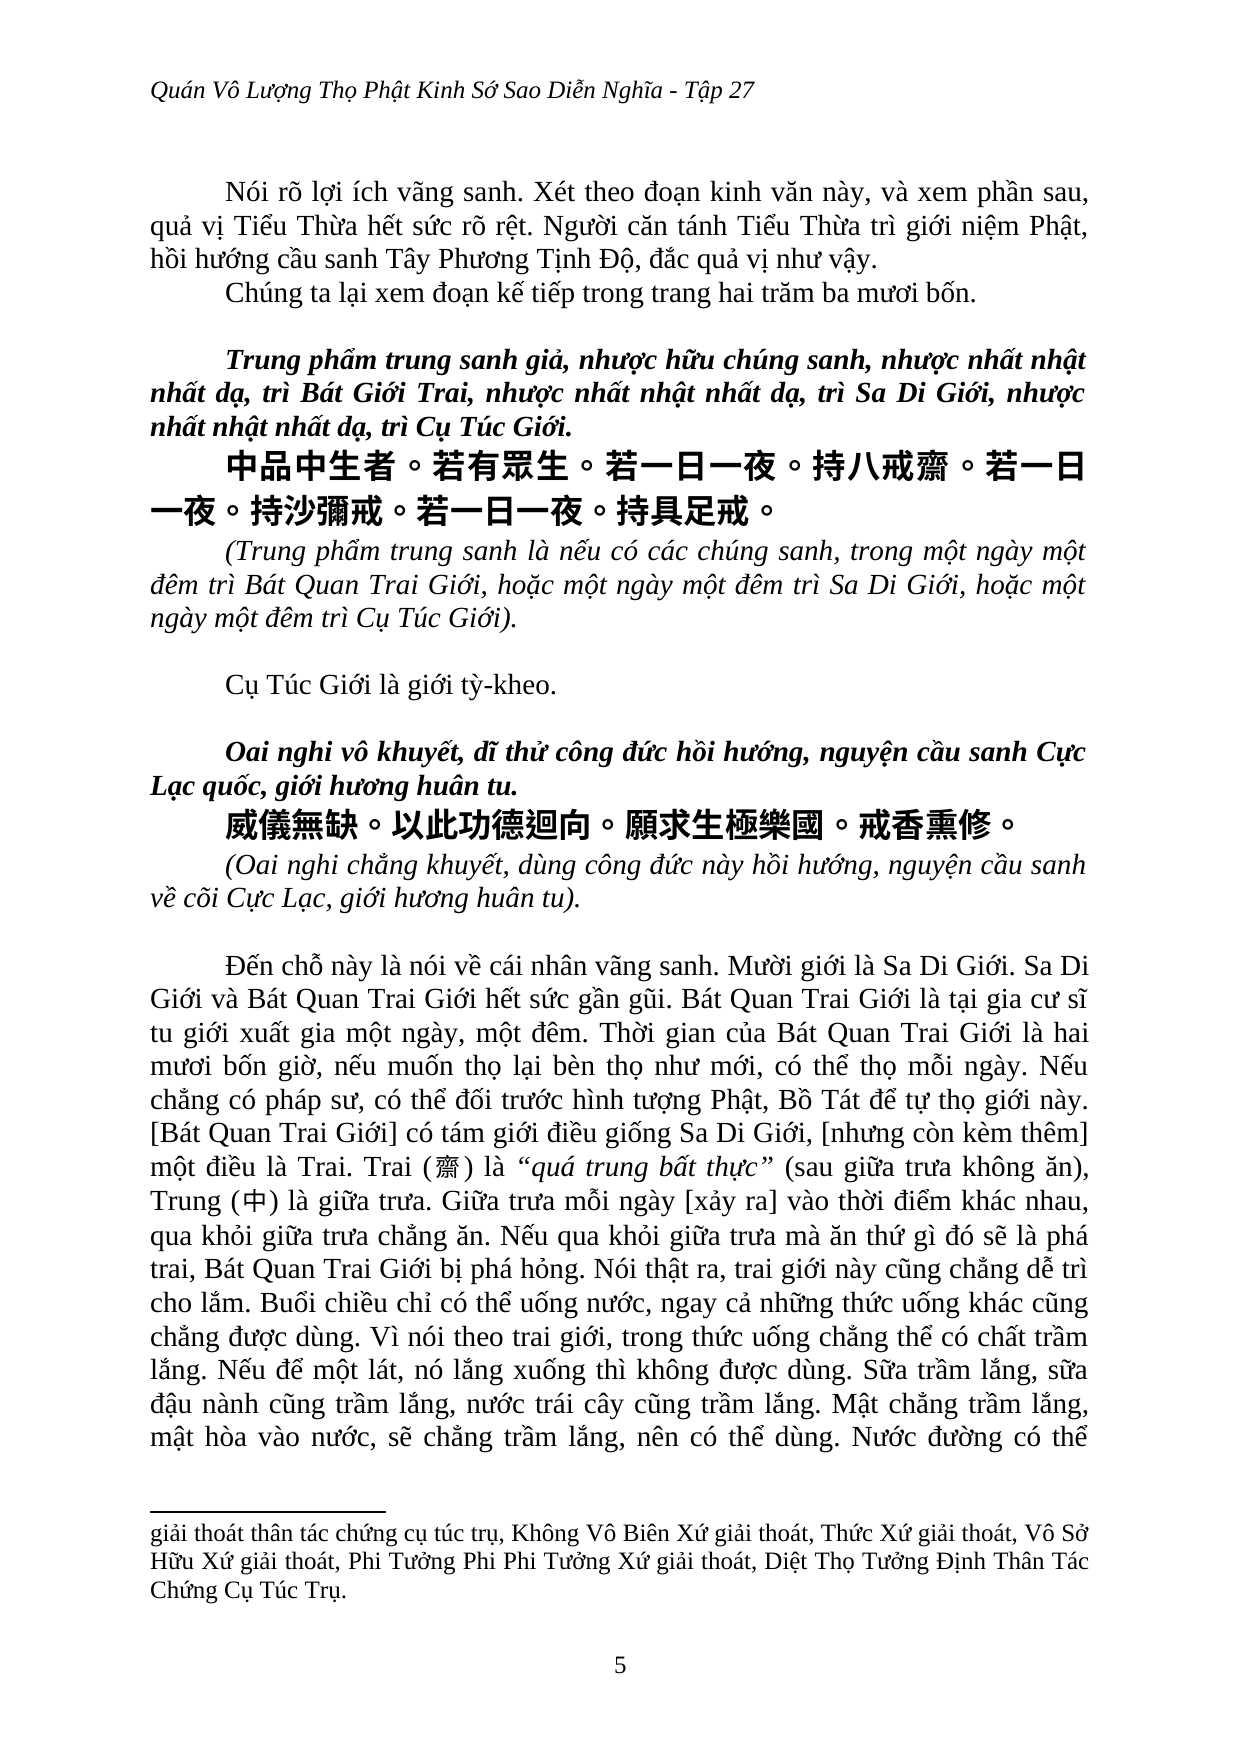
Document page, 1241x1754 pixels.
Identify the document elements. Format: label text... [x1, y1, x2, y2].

text Trung phẩm trung sanh giả, nhược hữu chúng sanh, nhược nhất nhật nhất dạ, trì Bát Giới Trai, nhược nhất nhật nhất dạ, trì Sa Di Giới, nhược nhất nhật nhất dạ, trì Cụ Túc Giới. [150, 342, 1090, 442]
text 中品中生者。若有眾生。若一日一夜。持八戒齋。若一日一夜。持沙彌戒。若一日一夜。持具足戒。 [150, 442, 1090, 533]
text Cụ Túc Giới là giới tỳ-kheo. [150, 667, 1090, 701]
text 威儀無缺。以此功德迴向。願求生極樂國。戒香熏修。 [150, 802, 1116, 847]
text Nói rõ lợi ích vãng sanh. Xét theo đoạn kinh văn này, và xem phần sau, quả vị Tiểu Thừa hết sức rõ rệt. Người căn tánh Tiểu Thừa trì giới niệm Phật, hồi hướng cầu sanh Tây Phương Tịnh Độ, đắc quả vị như vậy. [150, 174, 1090, 275]
text Chúng ta lại xem đoạn kế tiếp trong trang hai trăm ba mươi bốn. [150, 275, 1090, 308]
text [150, 948, 1090, 1453]
text (Trung phẩm trung sanh là nếu có các chúng sanh, trong một ngày một đêm trì Bát Quan Trai Giới, hoặc một ngày một đêm trì Sa Di Giới, hoặc một ngày một đêm trì Cụ Túc Giới). [150, 533, 1090, 634]
text (Oai nghi chẳng khuyết, dùng công đức này hồi hướng, nguyện cầu sanh về cõi Cực Lạc, giới hương huân tu). [150, 847, 1090, 914]
text Oai nghi vô khuyết, dĩ thử công đức hồi hướng, nguyện cầu sanh Cực Lạc quốc, giới hương huân tu. [150, 734, 1090, 802]
